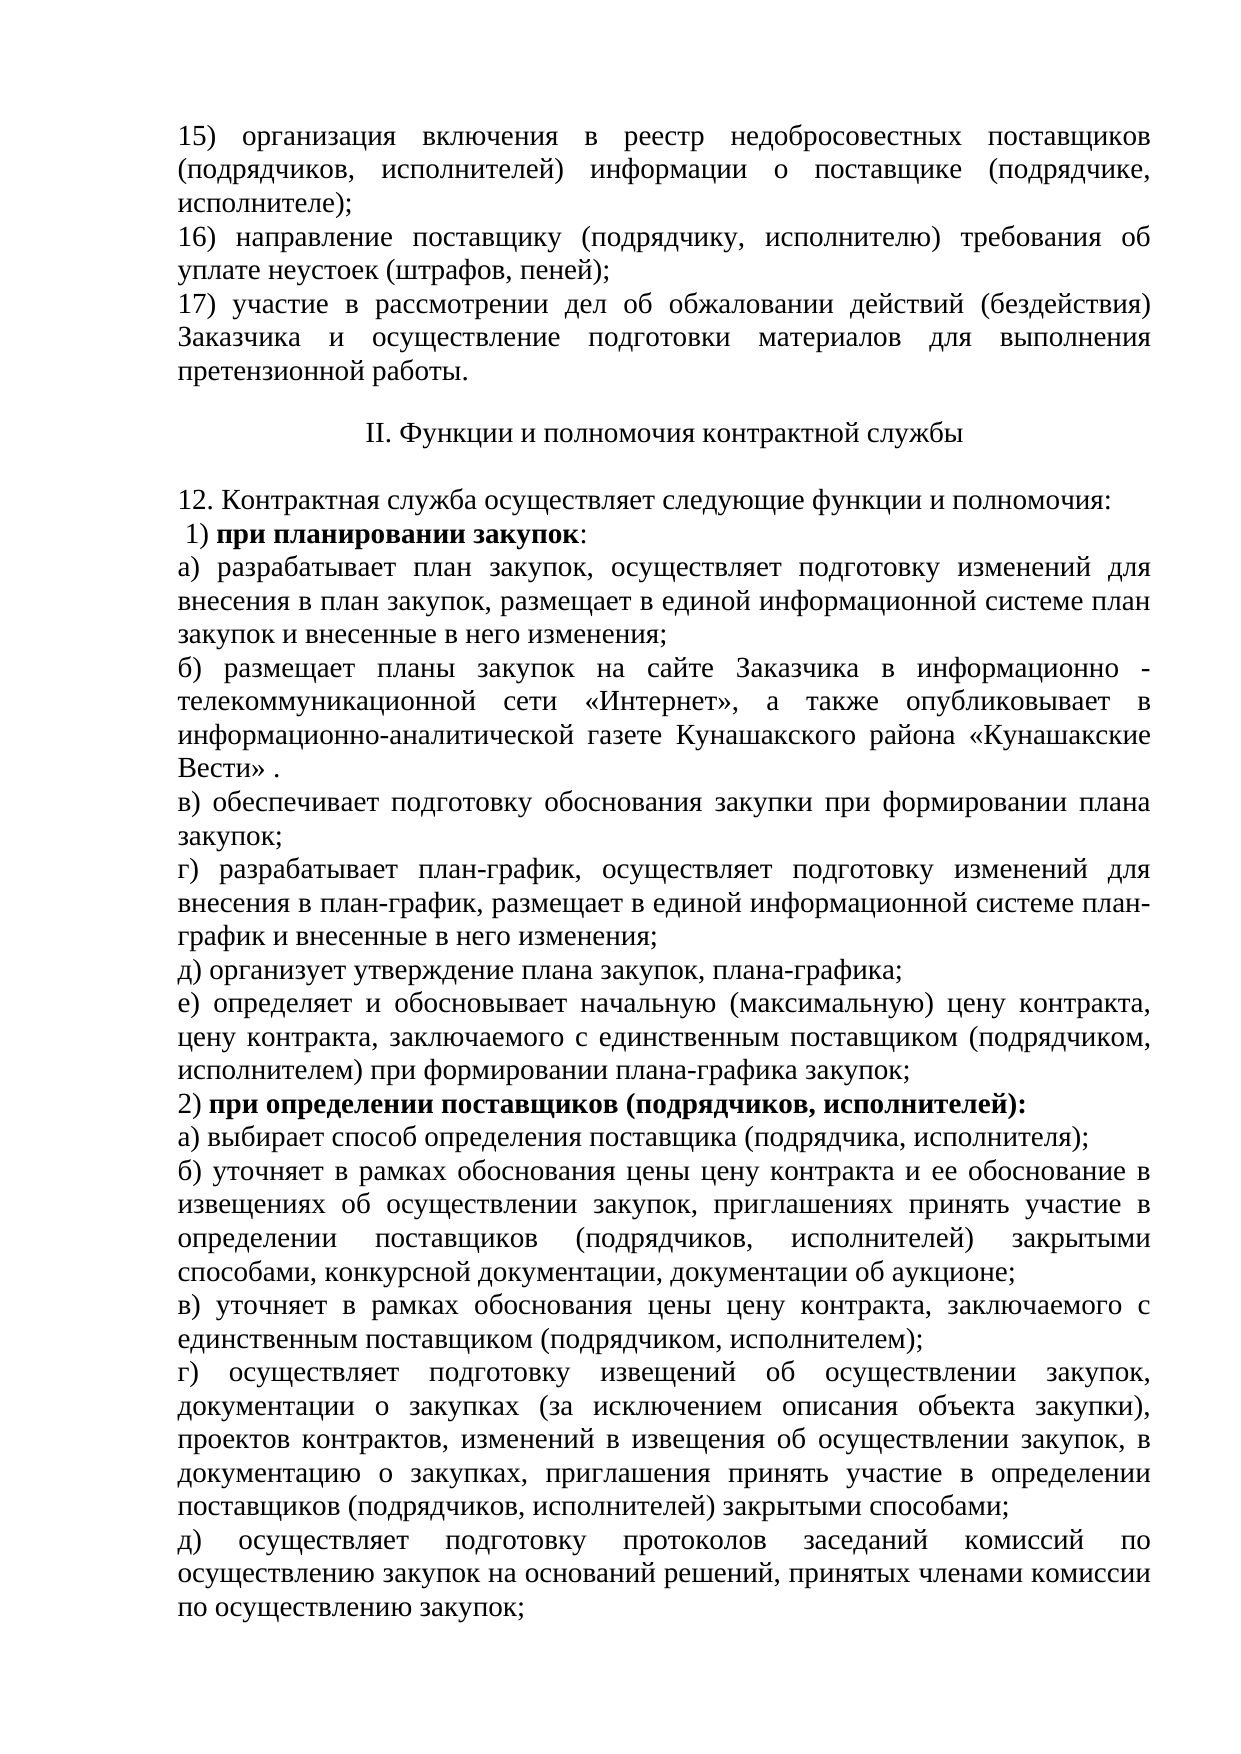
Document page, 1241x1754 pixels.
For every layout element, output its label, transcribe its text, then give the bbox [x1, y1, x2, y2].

text 17) участие в рассмотрении дел об обжаловании действий (бездействия) Заказчика и осуществление подготовки материалов для выполнения претензионной работы. [177, 286, 1152, 386]
text а) выбирает способ определения поставщика (подрядчика, исполнителя); [177, 1119, 1152, 1153]
text 2) при определении поставщиков (подрядчиков, исполнителей): [177, 1086, 1152, 1119]
text д) организует утверждение плана закупок, плана-графика; [177, 952, 1152, 985]
text в) обеспечивает подготовку обоснования закупки при формировании плана закупок; [177, 784, 1152, 851]
text в) уточняет в рамках обоснования цены цену контракта, заключаемого с единственным поставщиком (подрядчиком, исполнителем); [177, 1287, 1152, 1354]
text б) размещает планы закупок на сайте Заказчика в информационно - телекоммуникационной сети «Интернет», а также опубликовывает в информационно-аналитической газете Кунашакского района «Кунашакские Вести» . [177, 650, 1152, 784]
text д) осуществляет подготовку протоколов заседаний комиссий по осуществлению закупок на оснований решений, принятых членами комиссии по осуществлению закупок; [177, 1522, 1152, 1623]
text 16) направление поставщику (подрядчику, исполнителю) требования об уплате неустоек (штрафов, пеней); [177, 219, 1152, 286]
text 12. Контрактная служба осуществляет следующие функции и полномочия: [177, 482, 1152, 516]
text г) разрабатывает план-график, осуществляет подготовку изменений для внесения в план-график, размещает в единой информационной системе план- график и внесенные в него изменения; [177, 851, 1152, 952]
text II. Функции и полномочия контрактной службы [177, 415, 1152, 449]
text г) осуществляет подготовку извещений об осуществлении закупок, документации о закупках (за исключением описания объекта закупки), проектов контрактов, изменений в извещения об осуществлении закупок, в документацию о закупках, приглашения принять участие в определении поставщиков (подрядчиков, исполнителей) закрытыми способами; [177, 1354, 1152, 1522]
text а) разрабатывает план закупок, осуществляет подготовку изменений для внесения в план закупок, размещает в единой информационной системе план закупок и внесенные в него изменения; [177, 549, 1152, 650]
text б) уточняет в рамках обоснования цены цену контракта и ее обоснование в извещениях об осуществлении закупок, приглашениях принять участие в определении поставщиков (подрядчиков, исполнителей) закрытыми способами, конкурсной документации, документации об аукционе; [177, 1153, 1152, 1287]
text 1) при планировании закупок: [177, 516, 1152, 549]
text е) определяет и обосновывает начальную (максимальную) цену контракта, цену контракта, заключаемого с единственным поставщиком (подрядчиком, исполнителем) при формировании плана-графика закупок; [177, 985, 1152, 1086]
text 15) организация включения в реестр недобросовестных поставщиков (подрядчиков, исполнителей) информации о поставщике (подрядчике, исполнителе); [177, 118, 1152, 219]
